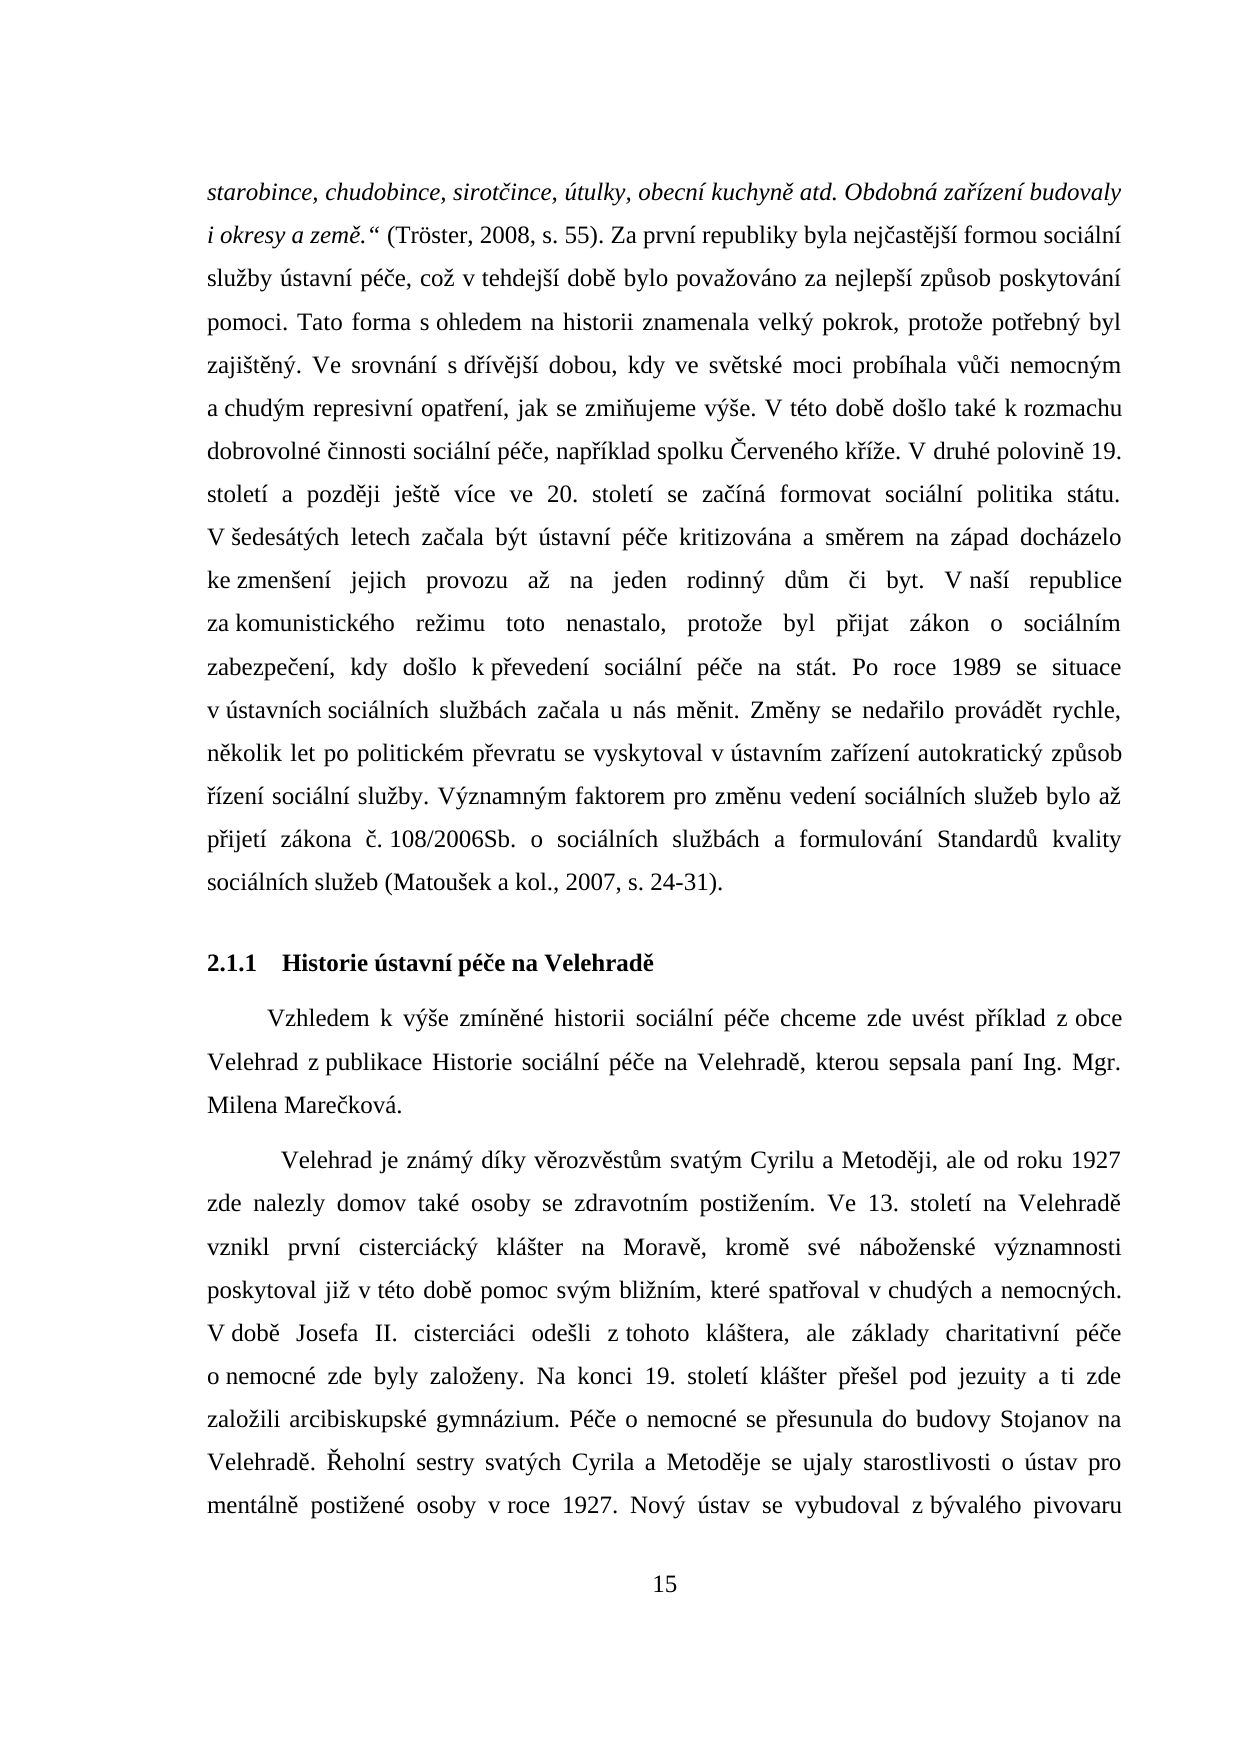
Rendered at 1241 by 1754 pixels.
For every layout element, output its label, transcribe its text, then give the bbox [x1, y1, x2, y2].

subtitle Historie ústavní péče na Velehradě [207, 948, 1122, 977]
text Vzhledem k výše zmíněné historii sociální péče chceme zde uvést příklad z obce Velehrad z publikace Historie sociální péče na Velehradě, kterou sepsala paní Ing. Mgr. Milena Marečková. [207, 1003, 1122, 1118]
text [207, 177, 1122, 896]
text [207, 1145, 1122, 1519]
